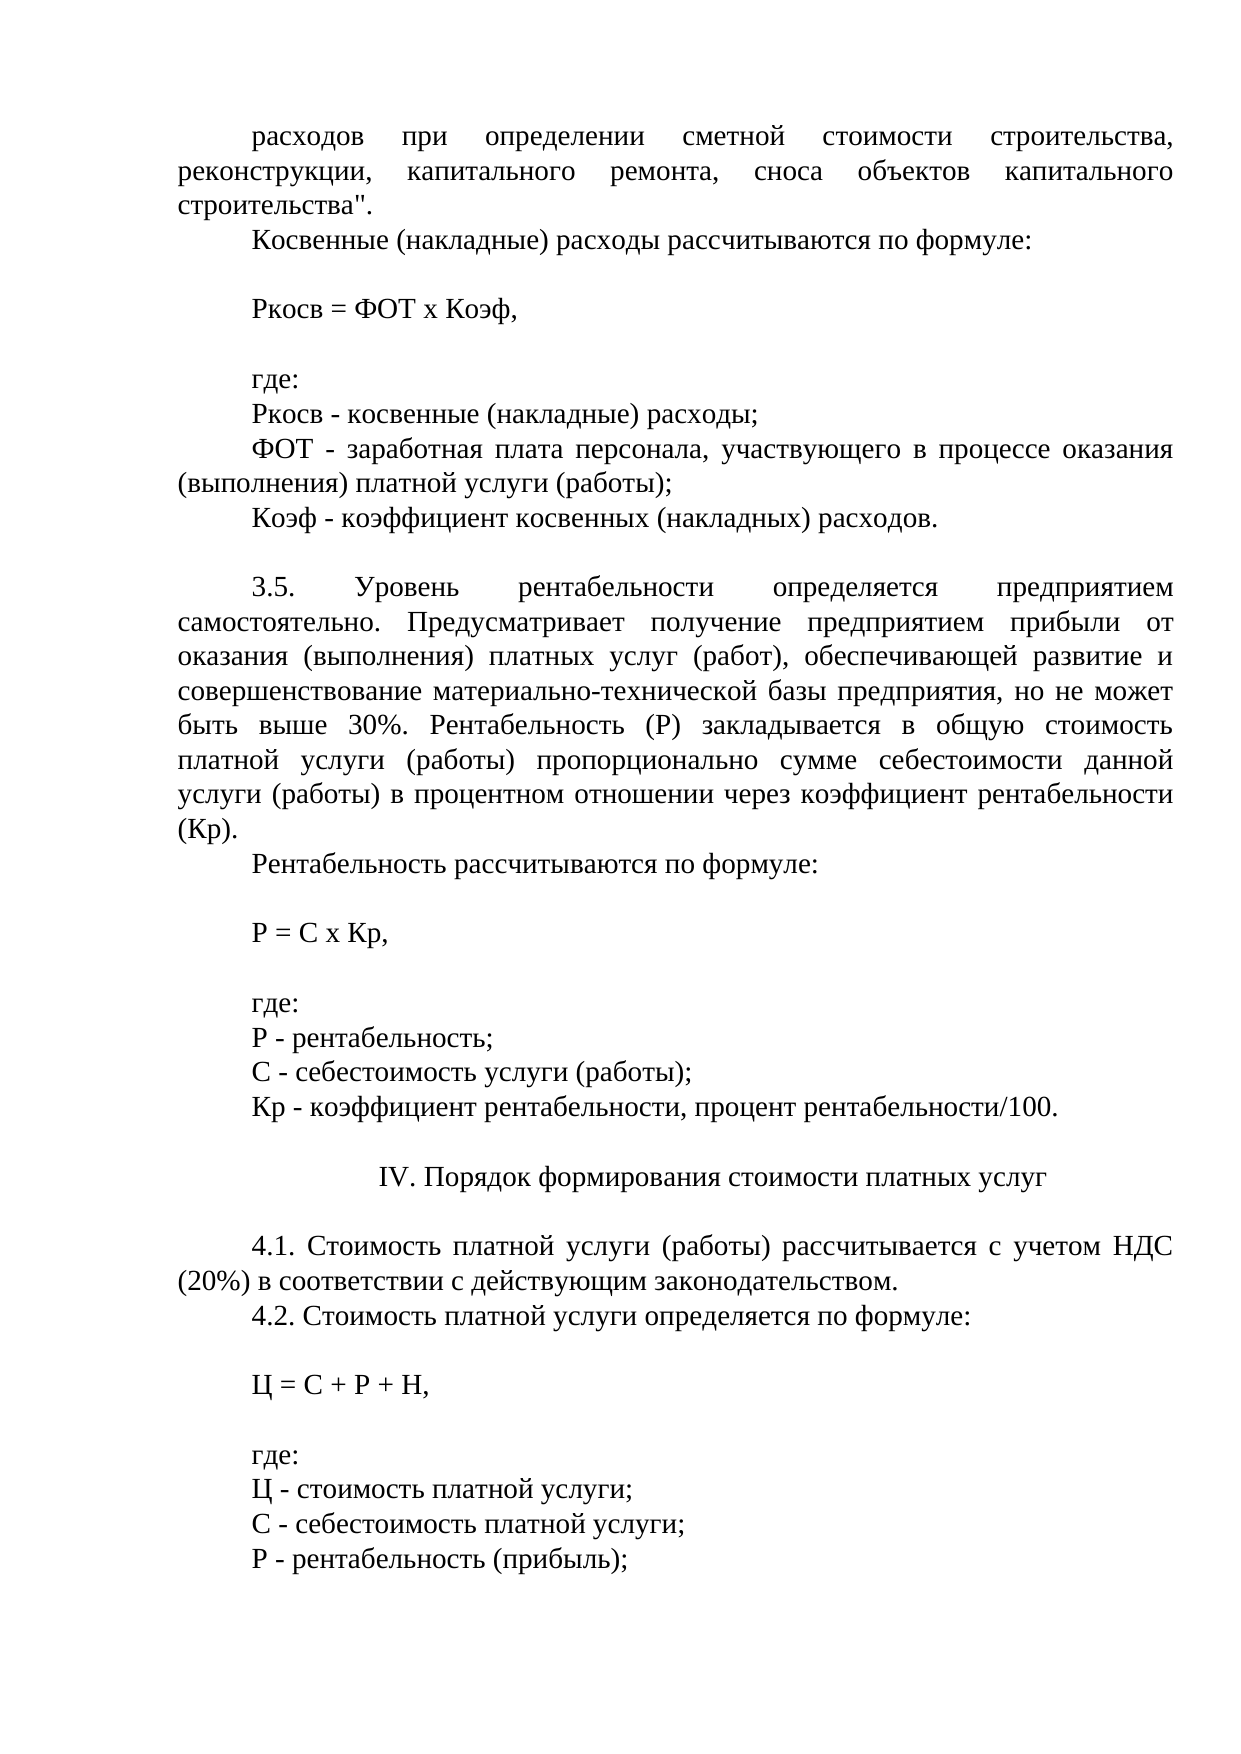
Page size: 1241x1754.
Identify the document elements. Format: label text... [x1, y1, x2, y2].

text 4.1. Стоимость платной услуги (работы) рассчитывается с учетом НДС (20%) в соответствии с действующим законодательством. [177, 1228, 1174, 1296]
text Кр - коэффициент рентабельности, процент рентабельности/100. [177, 1089, 1174, 1123]
text Косвенные (накладные) расходы рассчитываются по формуле: [177, 222, 1174, 256]
text Ц - стоимость платной услуги; [177, 1472, 1174, 1505]
text IV. Порядок формирования стоимости платных услуг [177, 1159, 1174, 1192]
text Ркосв - косвенные (накладные) расходы; [177, 396, 1174, 429]
text где: [177, 1437, 1174, 1470]
text 3.5. Уровень рентабельности определяется предприятием самостоятельно. Предусматривает получение предприятием прибыли от оказания (выполнения) платных услуг (работ), обеспечивающей развитие и совершенствование материально-технической базы предприятия, но не может быть выше 30%. Рентабельность (Р) закладывается в общую стоимость платной услуги (работы) пропорционально сумме себестоимости данной услуги (работы) в процентном отношении через коэффициент рентабельности (Кр). [177, 569, 1174, 844]
text Ркосв = ФОТ x Коэф, [177, 292, 1174, 325]
text ФОТ - заработная плата персонала, участвующего в процессе оказания (выполнения) платной услуги (работы); [177, 431, 1174, 499]
text где: [177, 361, 1174, 395]
text где: [177, 985, 1174, 1018]
text Ц = С + Р + Н, [177, 1367, 1174, 1401]
text расходов при определении сметной стоимости строительства, реконструкции, капитального ремонта, сноса объектов капитального строительства". [177, 118, 1174, 221]
text Р - рентабельность; [177, 1020, 1174, 1053]
text С - себестоимость услуги (работы); [177, 1054, 1174, 1088]
text Р = С x Кр, [177, 915, 1174, 949]
text Рентабельность рассчитываются по формуле: [177, 846, 1174, 879]
text 4.2. Стоимость платной услуги определяется по формуле: [177, 1298, 1174, 1331]
text Коэф - коэффициент косвенных (накладных) расходов. [177, 500, 1174, 533]
text С - себестоимость платной услуги; [177, 1506, 1174, 1540]
text Р - рентабельность (прибыль); [177, 1541, 1174, 1575]
